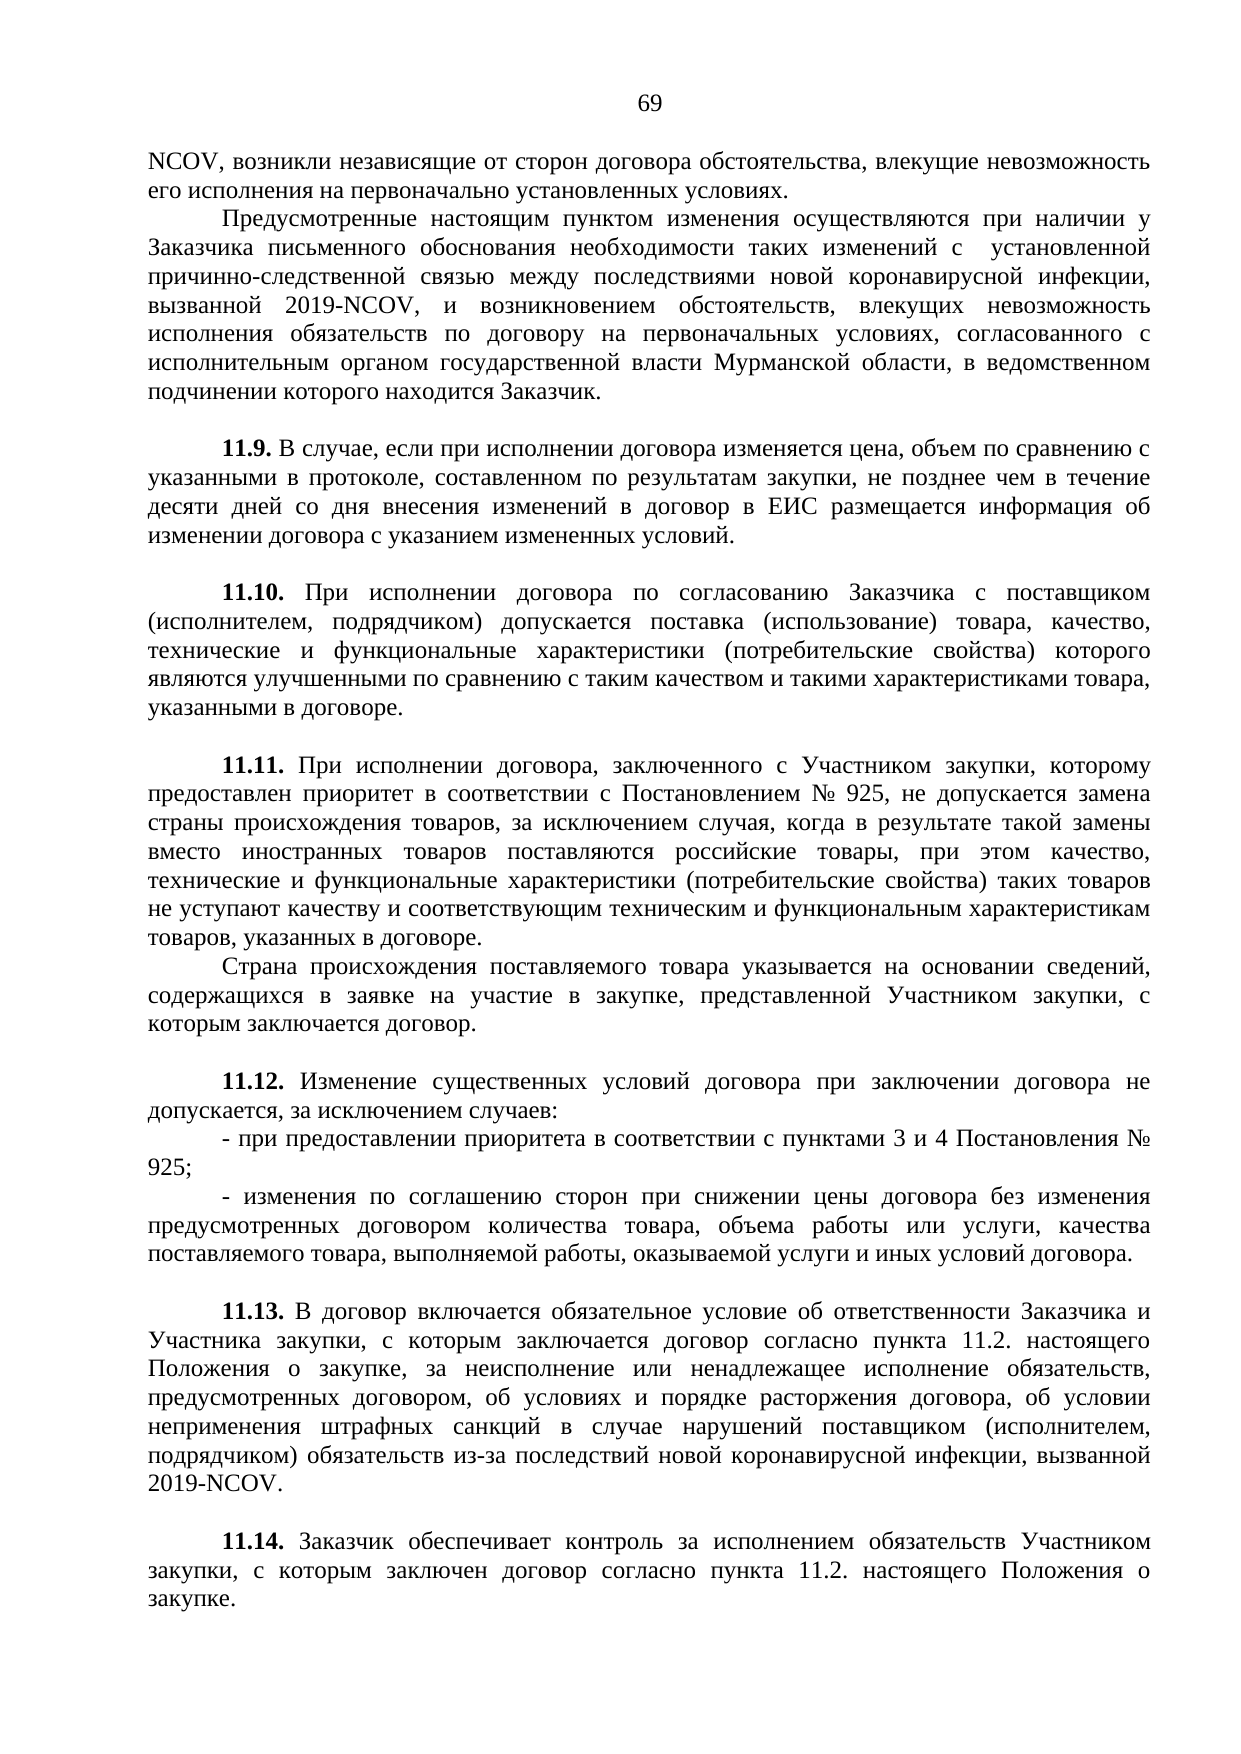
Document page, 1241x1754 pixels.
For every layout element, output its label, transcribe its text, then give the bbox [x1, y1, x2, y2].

text Страна происхождения поставляемого товара указывается на основании сведений, содержащихся в заявке на участие в закупке, представленной Участником закупки, с которым заключается договор. [148, 951, 1152, 1037]
text 11.11. При исполнении договора, заключенного с Участником закупки, которому предоставлен приоритет в соответствии с Постановлением № 925, не допускается замена страны происхождения товаров, за исключением случая, когда в результате такой замены вместо иностранных товаров поставляются российские товары, при этом качество, технические и функциональные характеристики (потребительские свойства) таких товаров не уступают качеству и соответствующим техническим и функциональным характеристикам товаров, указанных в договоре. [148, 750, 1152, 951]
text 11.14. Заказчик обеспечивает контроль за исполнением обязательств Участником закупки, с которым заключен договор согласно пункта 11.2. настоящего Положения о закупке. [148, 1526, 1152, 1612]
text 11.9. В случае, если при исполнении договора изменяется цена, объем по сравнению с указанными в протоколе, составленном по результатам закупки, не позднее чем в течение десяти дней со дня внесения изменений в договор в ЕИС размещается информация об изменении договора с указанием измененных условий. [148, 433, 1152, 548]
text 11.13. В договор включается обязательное условие об ответственности Заказчика и Участника закупки, с которым заключается договор согласно пункта 11.2. настоящего Положения о закупке, за неисполнение или ненадлежащее исполнение обязательств, предусмотренных договором, об условиях и порядке расторжения договора, об условии неприменения штрафных санкций в случае нарушений поставщиком (исполнителем, подрядчиком) обязательств из-за последствий новой коронавирусной инфекции, вызванной 2019-NCOV. [148, 1296, 1152, 1497]
text - изменения по соглашению сторон при снижении цены договора без изменения предусмотренных договором количества товара, объема работы или услуги, качества поставляемого товара, выполняемой работы, оказываемой услуги и иных условий договора. [148, 1181, 1152, 1267]
text - при предоставлении приоритета в соответствии с пунктами 3 и 4 Постановления № 925; [148, 1123, 1152, 1181]
text 11.12. Изменение существенных условий договора при заключении договора не допускается, за исключением случаев: [148, 1066, 1152, 1123]
text Предусмотренные настоящим пунктом изменения осуществляются при наличии у Заказчика письменного обоснования необходимости таких изменений с установленной причинно-следственной связью между последствиями новой коронавирусной инфекции, вызванной 2019-NCOV, и возникновением обстоятельств, влекущих невозможность исполнения обязательств по договору на первоначальных условиях, согласованного с исполнительным органом государственной власти Мурманской области, в ведомственном подчинении которого находится Заказчик. [148, 203, 1152, 405]
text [148, 146, 1152, 203]
text 11.10. При исполнении договора по согласованию Заказчика с поставщиком (исполнителем, подрядчиком) допускается поставка (использование) товара, качество, технические и функциональные характеристики (потребительские свойства) которого являются улучшенными по сравнению с таким качеством и такими характеристиками товара, указанными в договоре. [148, 577, 1152, 721]
